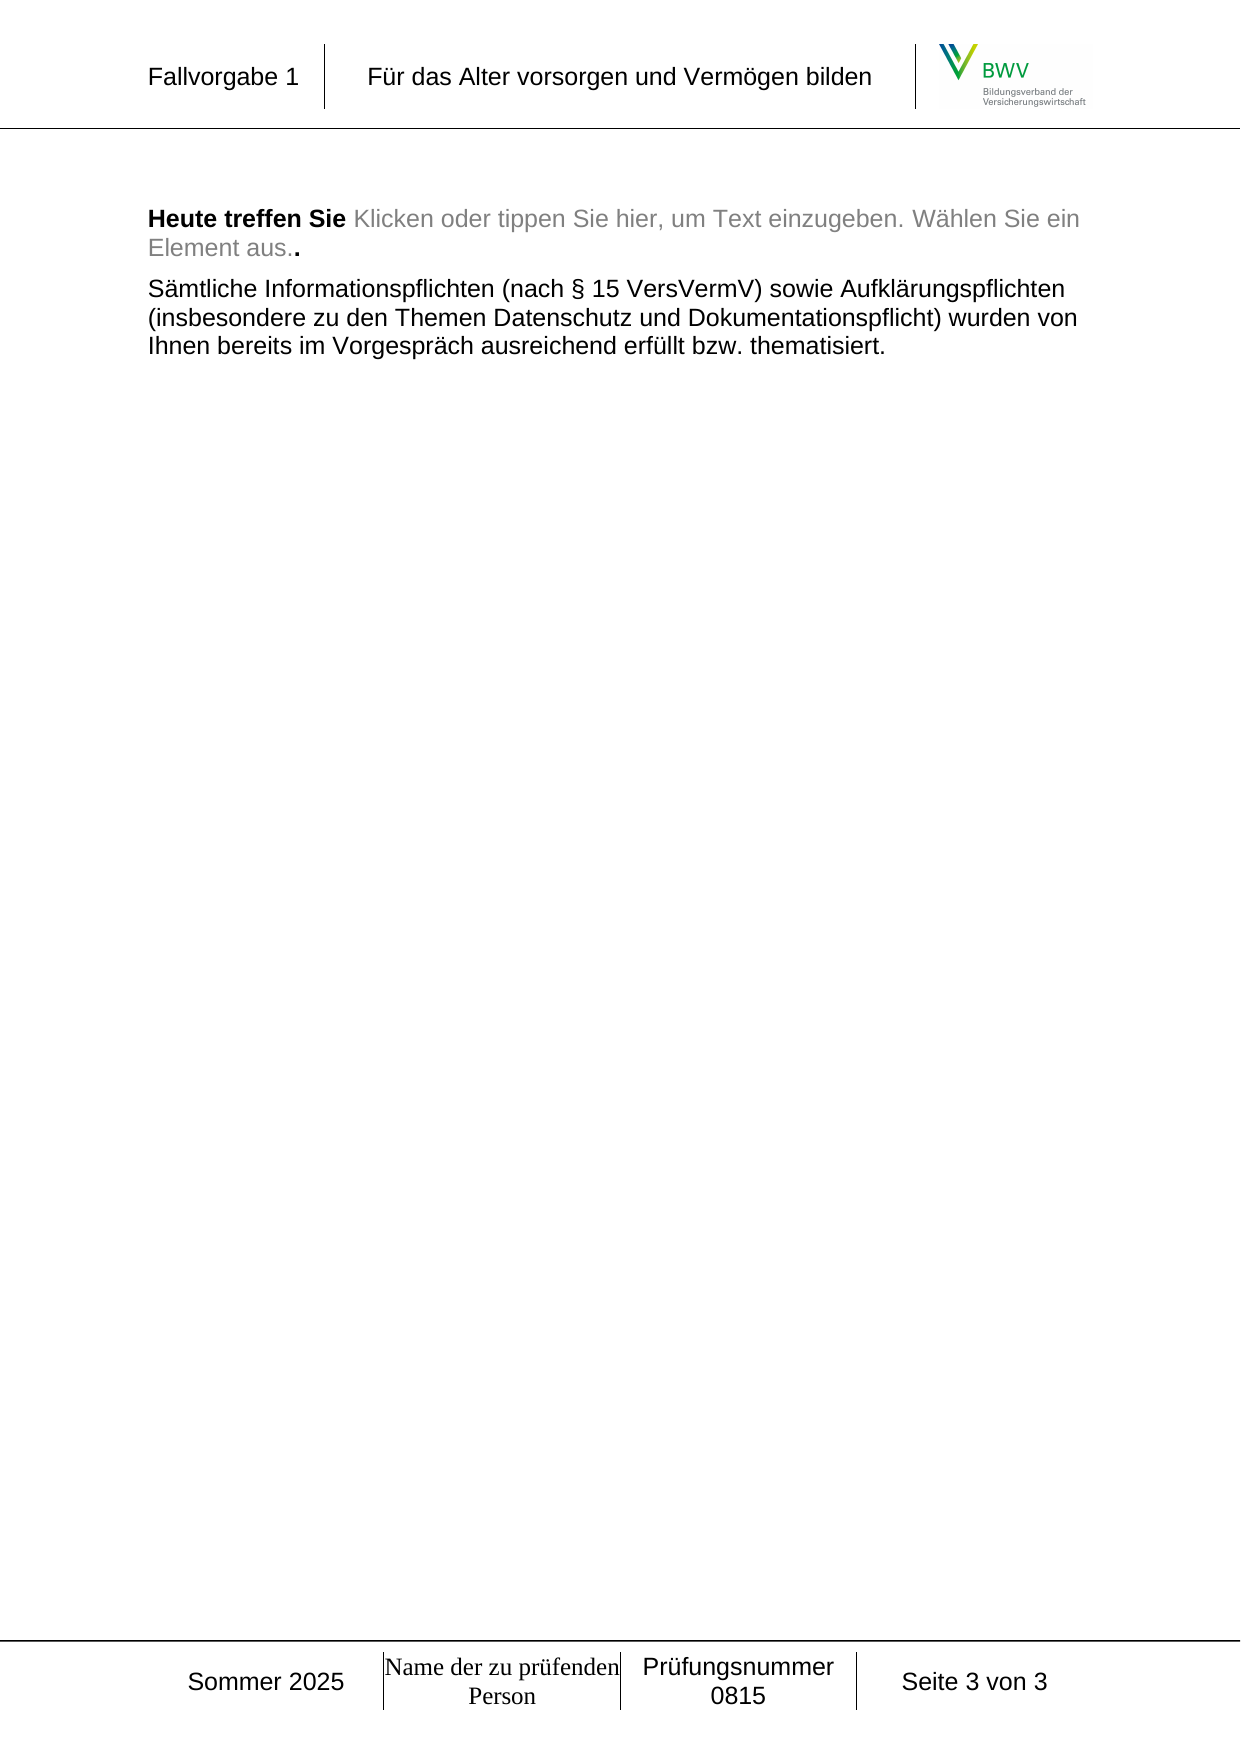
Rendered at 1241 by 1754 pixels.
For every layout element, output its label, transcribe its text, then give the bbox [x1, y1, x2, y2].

picture [939, 44, 1093, 109]
text Sämtliche Informationspflichten (nach § 15 VersVermV) sowie Aufklärungspflichten (insbesondere zu den Themen Datenschutz und Dokumentationspflicht) wurden von Ihnen bereits im Vorgespräch ausreichend erfüllt bzw. thematisiert. [148, 274, 1093, 360]
text Heute treffen Sie . [148, 204, 1093, 261]
